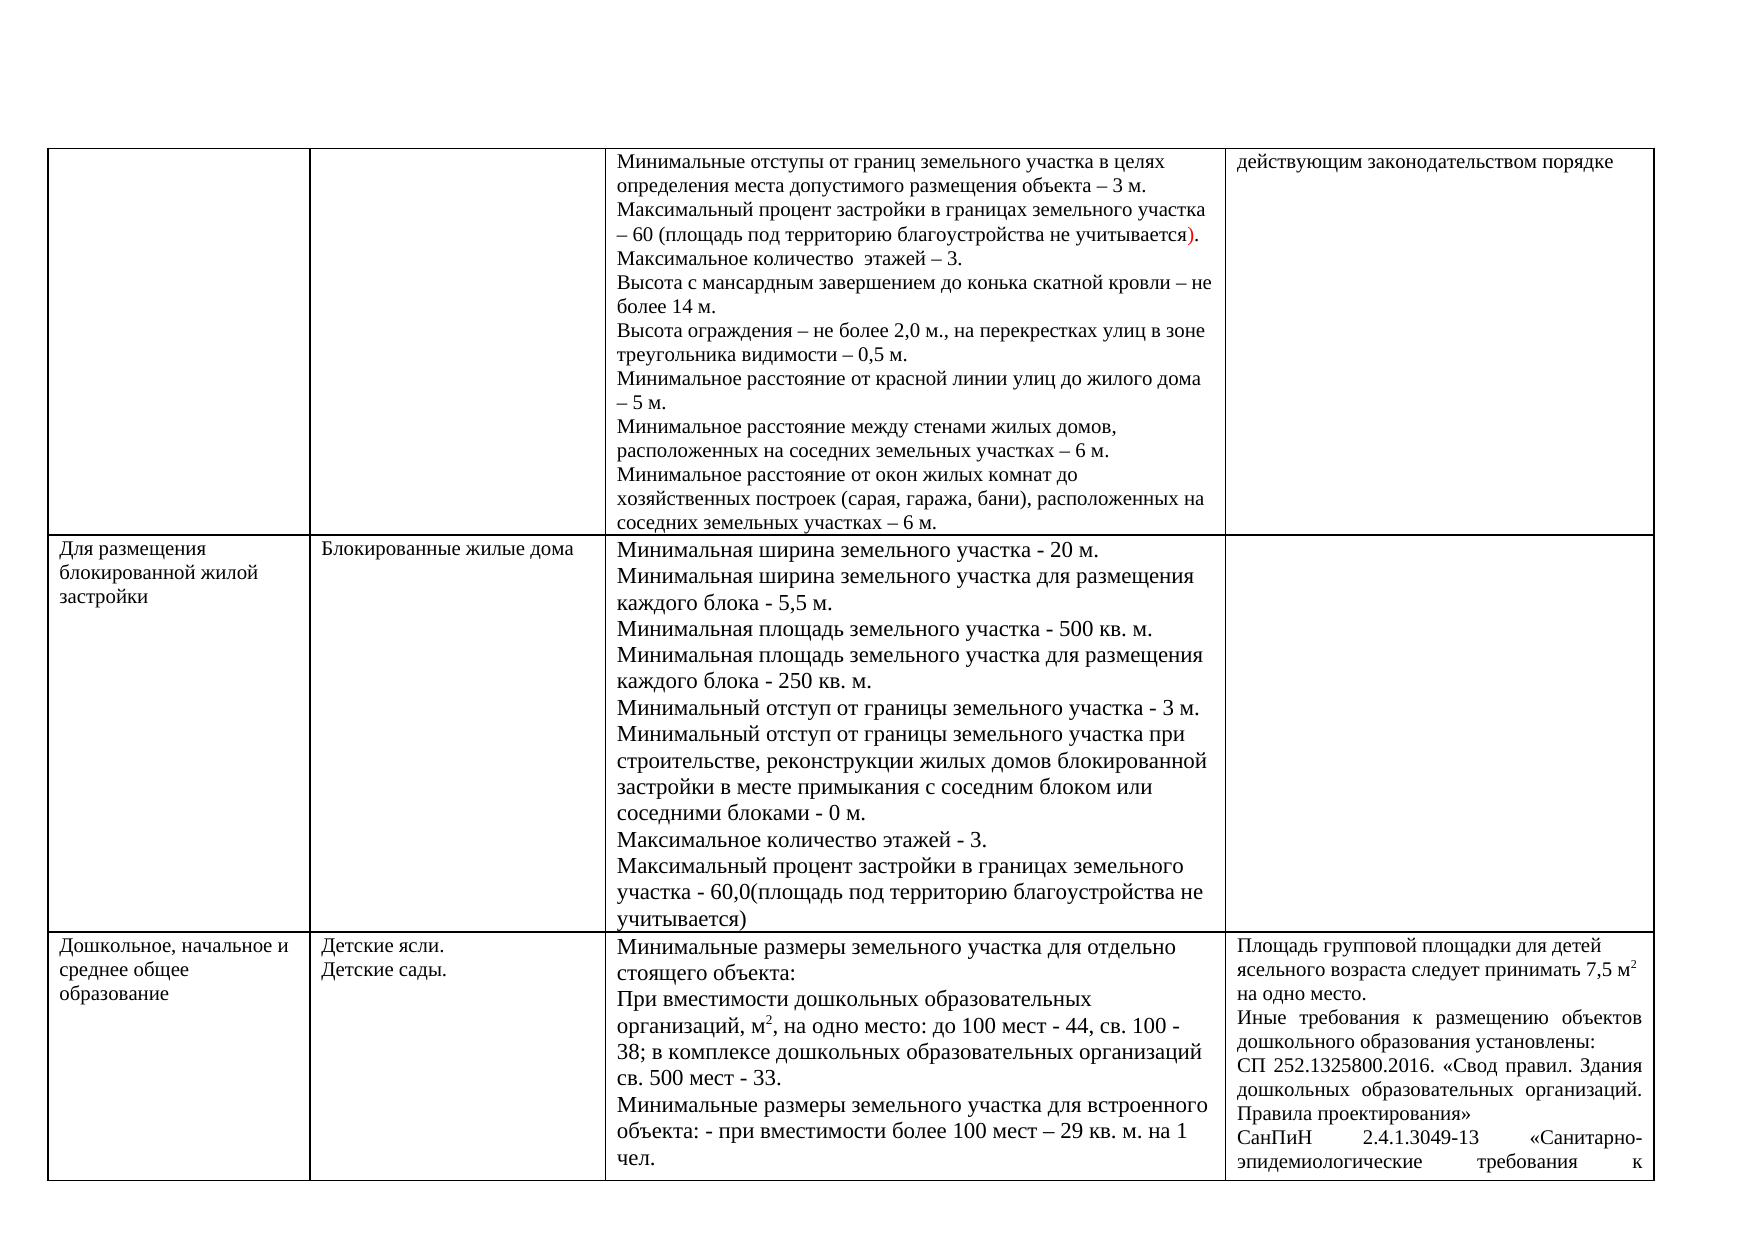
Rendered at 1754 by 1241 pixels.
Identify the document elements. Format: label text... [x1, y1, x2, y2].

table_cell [311, 149, 605, 534]
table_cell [49, 149, 309, 534]
table_cell Блокированные жилые дома [311, 536, 605, 931]
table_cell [1226, 933, 1653, 1179]
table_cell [1226, 149, 1653, 534]
table_cell Для размещения блокированной жилой застройки [49, 536, 309, 931]
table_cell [49, 933, 309, 1179]
table_cell [1226, 536, 1653, 931]
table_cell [606, 149, 1225, 534]
table_cell Минимальная ширина земельного участка - . Минимальная ширина земельного участка для размещения каждого блока - . Минимальная площадь земельного участка - . Минимальная площадь земельного участка для размещения каждого блока - . Минимальный отступ от границы земельного участка - . Минимальный отступ от границы земельного участка при строительстве, реконструкции жилых домов блокированной застройки в месте примыкания с соседним блоком или соседними блоками - . Максимальное количество этажей - 3. Максимальный процент застройки в границах земельного участка - 60,0(площадь под территорию благоустройства не учитывается) [606, 536, 1225, 931]
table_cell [606, 933, 1225, 1179]
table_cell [311, 933, 605, 1179]
